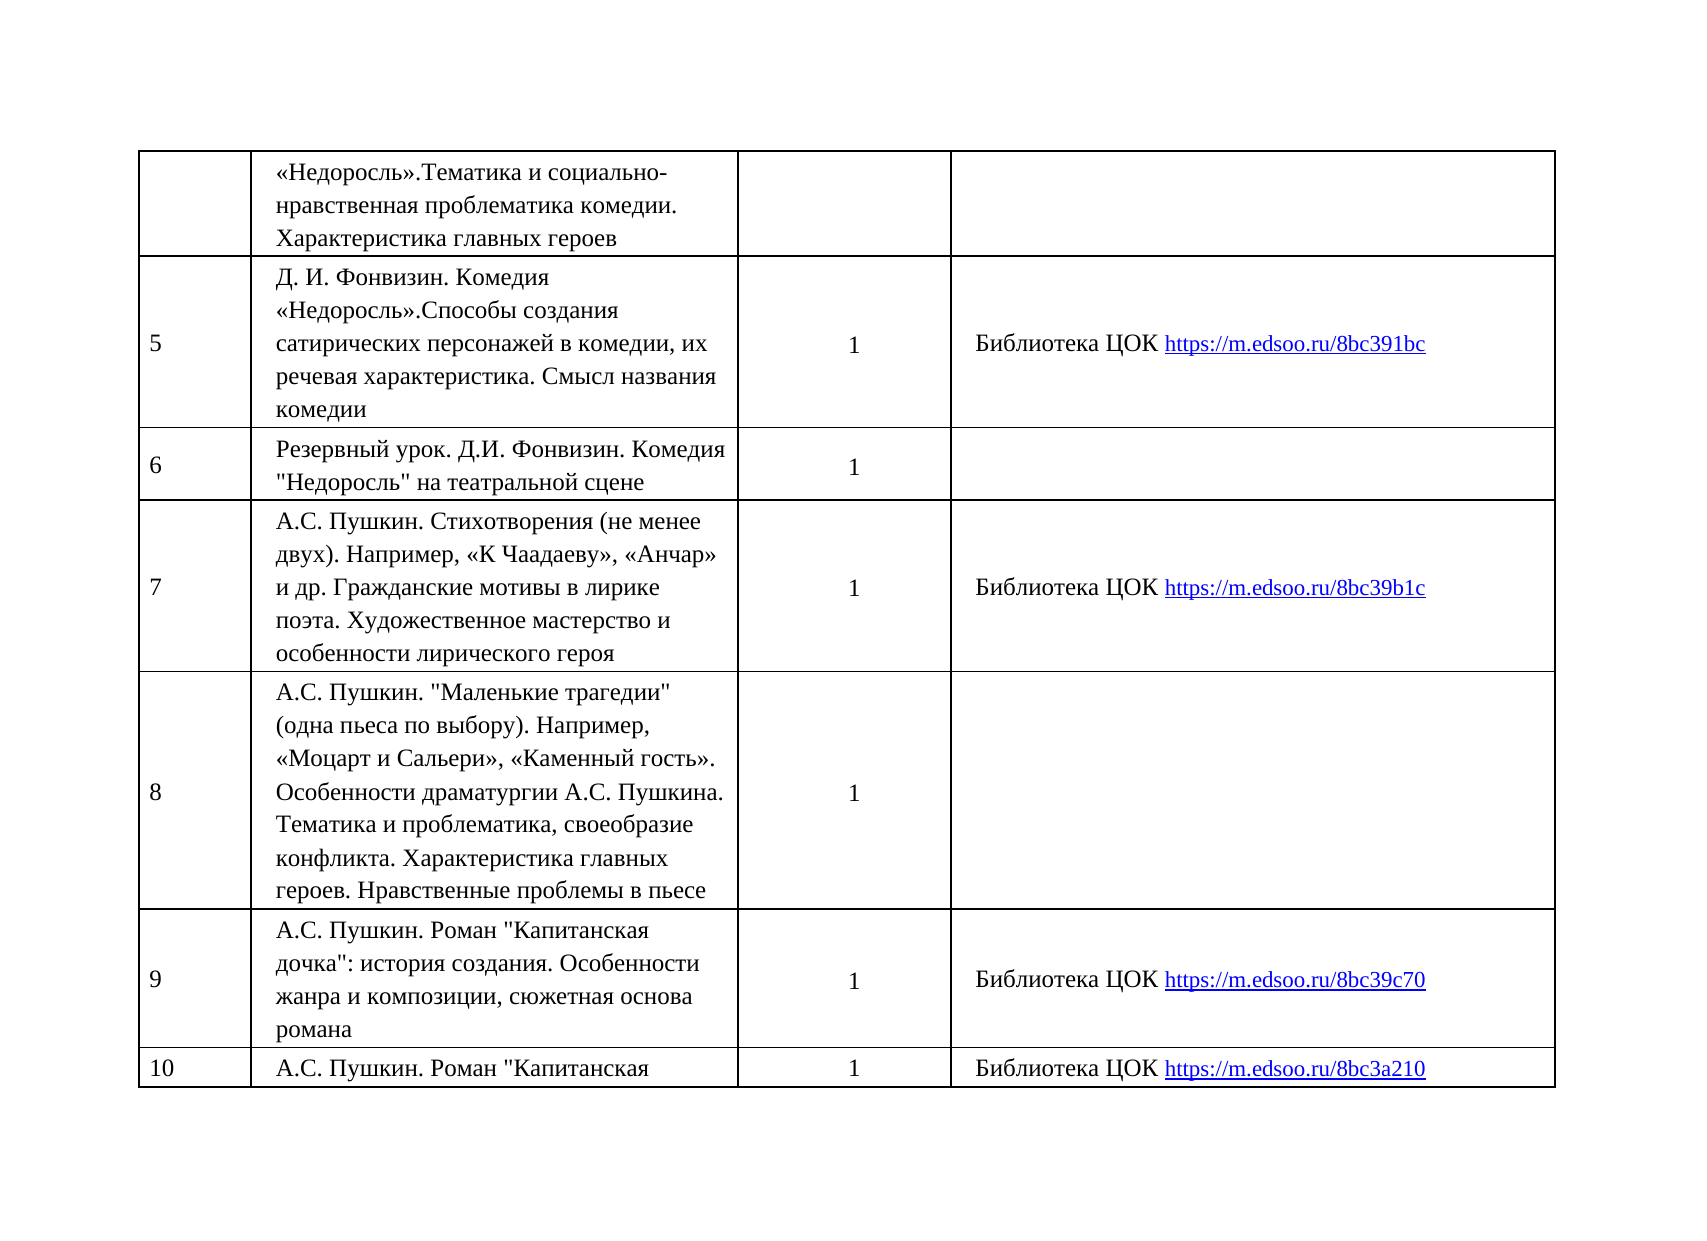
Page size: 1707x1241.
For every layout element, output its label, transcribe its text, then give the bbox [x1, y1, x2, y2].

table_cell [952, 672, 1554, 908]
table_cell Библиотека ЦОК https://m.edsoo.ru/8bc391bc [952, 257, 1554, 427]
table_cell 1 [739, 672, 950, 908]
table_cell А.С. Пушкин. Стихотворения (не менее двух). Например, «К Чаадаеву», «Анчар» и др. Гражданские мотивы в лирике поэта. Художественное мастерство и особенности лирического героя [252, 501, 737, 671]
table_cell 1 [739, 152, 950, 255]
table_cell 6 [140, 428, 250, 499]
table_cell 9 [140, 910, 250, 1047]
table_cell Библиотека ЦОК https://m.edsoo.ru/8bc39c70 [952, 910, 1554, 1047]
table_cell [252, 152, 737, 255]
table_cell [952, 152, 1554, 255]
table_cell 1 [739, 1048, 950, 1086]
table_cell 5 [140, 257, 250, 427]
table_cell Библиотека ЦОК https://m.edsoo.ru/8bc39b1c [952, 501, 1554, 671]
table_cell 1 [739, 910, 950, 1047]
table_cell 1 [739, 257, 950, 427]
table_cell 1 [739, 428, 950, 499]
table_cell 1 [739, 501, 950, 671]
table_cell 8 [140, 672, 250, 908]
table_cell 7 [140, 501, 250, 671]
table_cell Резервный урок. Д.И. Фонвизин. Комедия "Недоросль" на театральной сцене [252, 428, 737, 499]
table_cell 10 [140, 1048, 250, 1086]
table_cell А.С. Пушкин. "Маленькие трагедии" (одна пьеса по выбору). Например, «Моцарт и Сальери», «Каменный гость». Особенности драматургии А.С. Пушкина. Тематика и проблематика, своеобразие конфликта. Характеристика главных героев. Нравственные проблемы в пьесе [252, 672, 737, 908]
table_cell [252, 1048, 737, 1086]
table_cell Д. И. Фонвизин. Комедия «Недоросль».Способы создания сатирических персонажей в комедии, их речевая характеристика. Смысл названия комедии [252, 257, 737, 427]
table_cell 4 [140, 152, 250, 255]
table_cell А.С. Пушкин. Роман "Капитанская дочка": история создания. Особенности жанра и композиции, сюжетная основа романа [252, 910, 737, 1047]
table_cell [952, 1048, 1554, 1086]
table_cell [952, 428, 1554, 499]
